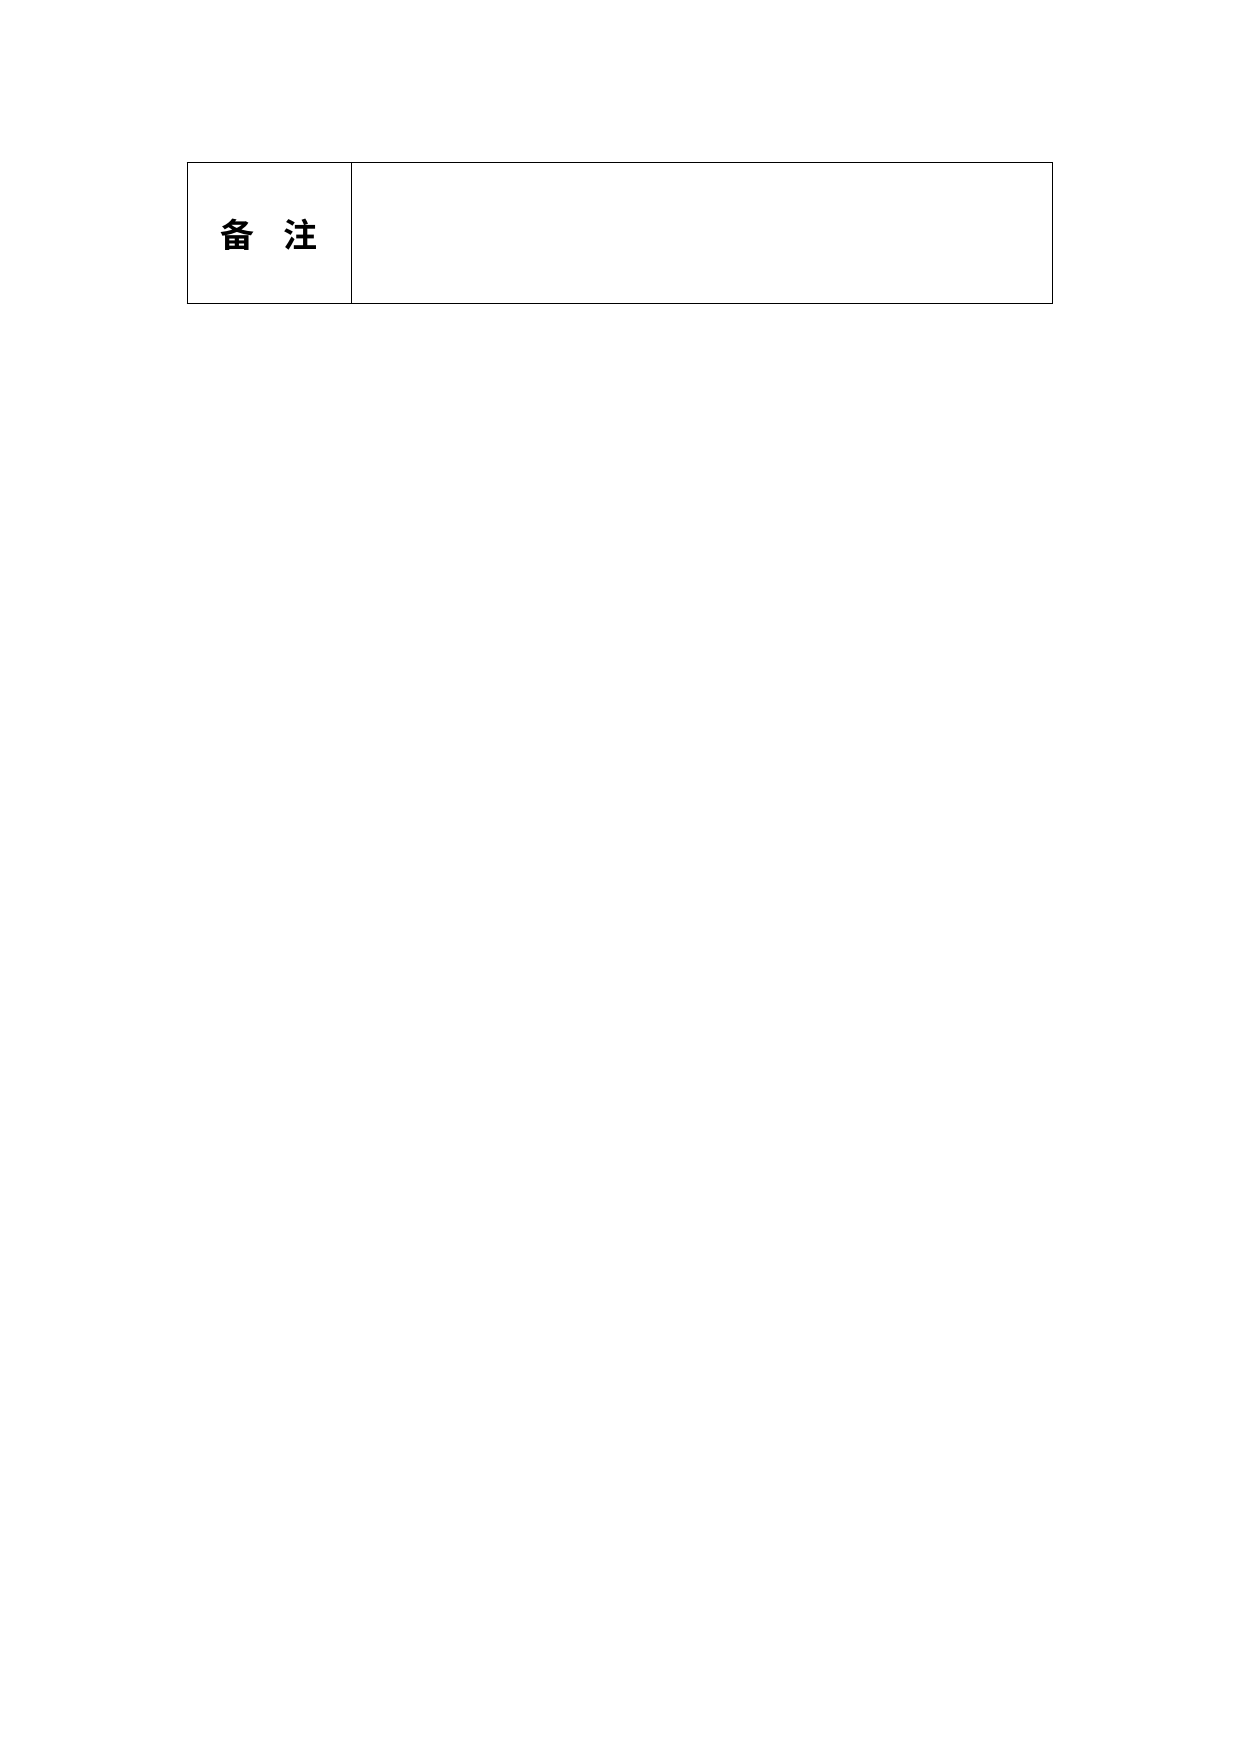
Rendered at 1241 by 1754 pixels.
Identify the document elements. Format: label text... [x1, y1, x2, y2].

table_cell 备 注 [188, 163, 351, 303]
table_cell [352, 163, 1052, 303]
